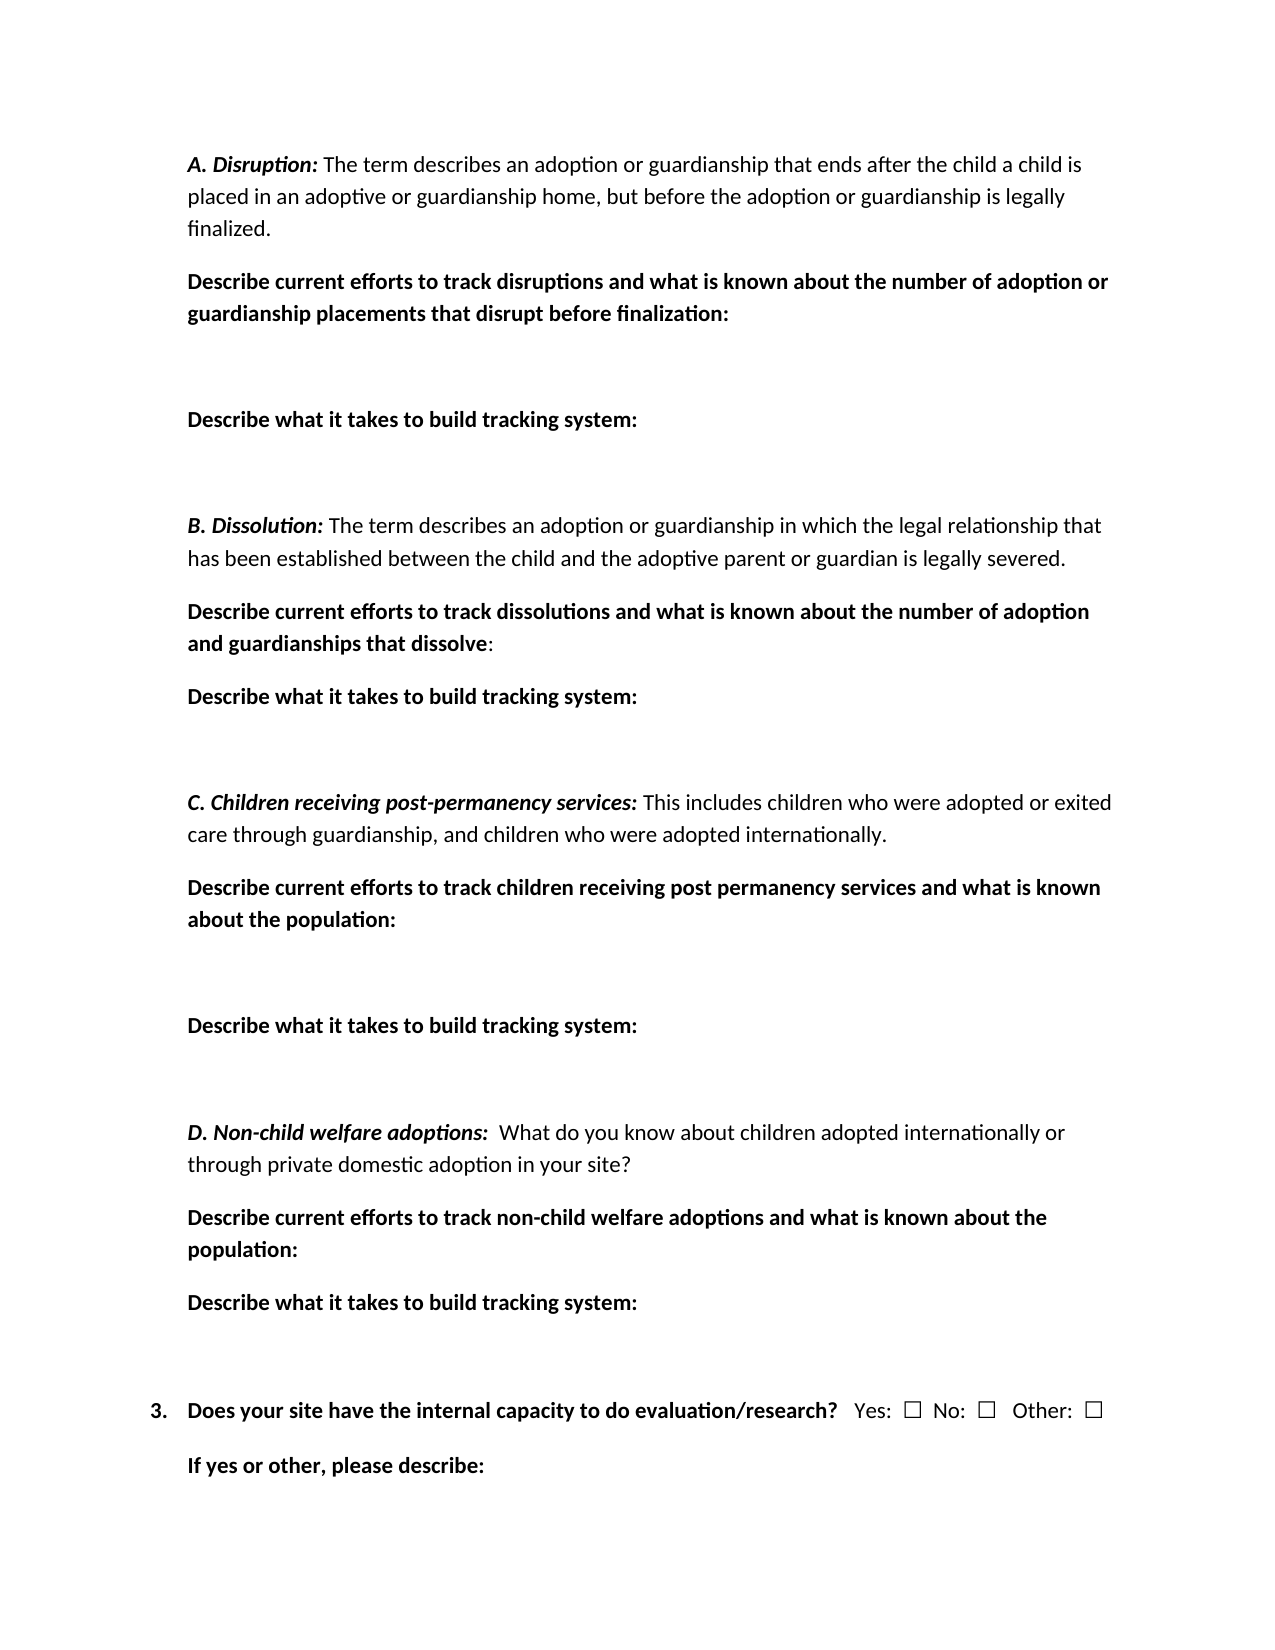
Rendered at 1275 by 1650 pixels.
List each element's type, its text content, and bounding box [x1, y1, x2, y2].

text 3. Does your site have the internal capacity to do evaluation/research? Yes: [150, 1394, 1125, 1425]
text If yes or other, please describe: [187, 1451, 1125, 1479]
text Describe current efforts to track non-child welfare adoptions and what is known about the population: [187, 1203, 1125, 1263]
text Describe what it takes to build tracking system: [187, 1288, 1125, 1316]
text D. Non-child welfare adoptions: What do you know about children adopted internationally or through private domestic adoption in your site? [187, 1118, 1125, 1178]
text Describe what it takes to build tracking system: [187, 682, 1125, 710]
text C. Children receiving post-permanency services: This includes children who were adopted or exited care through guardianship, and children who were adopted internationally. [187, 788, 1125, 848]
text B. Dissolution: The term describes an adoption or guardianship in which the legal relationship that has been established between the child and the adoptive parent or guardian is legally severed. [187, 512, 1125, 572]
text Describe current efforts to track children receiving post permanency services and what is known about the population: [187, 873, 1125, 933]
text Describe current efforts to track dissolutions and what is known about the number of adoption and guardianships that dissolve: [187, 597, 1125, 657]
text Describe what it takes to build tracking system: [187, 406, 1125, 434]
text A. Disruption: The term describes an adoption or guardianship that ends after the child a child is placed in an adoptive or guardianship home, but before the adoption or guardianship is legally finalized. [187, 150, 1125, 242]
text Describe what it takes to build tracking system: [187, 1012, 1125, 1039]
text Describe current efforts to track disruptions and what is known about the number of adoption or guardianship placements that disrupt before finalization: [187, 267, 1125, 328]
